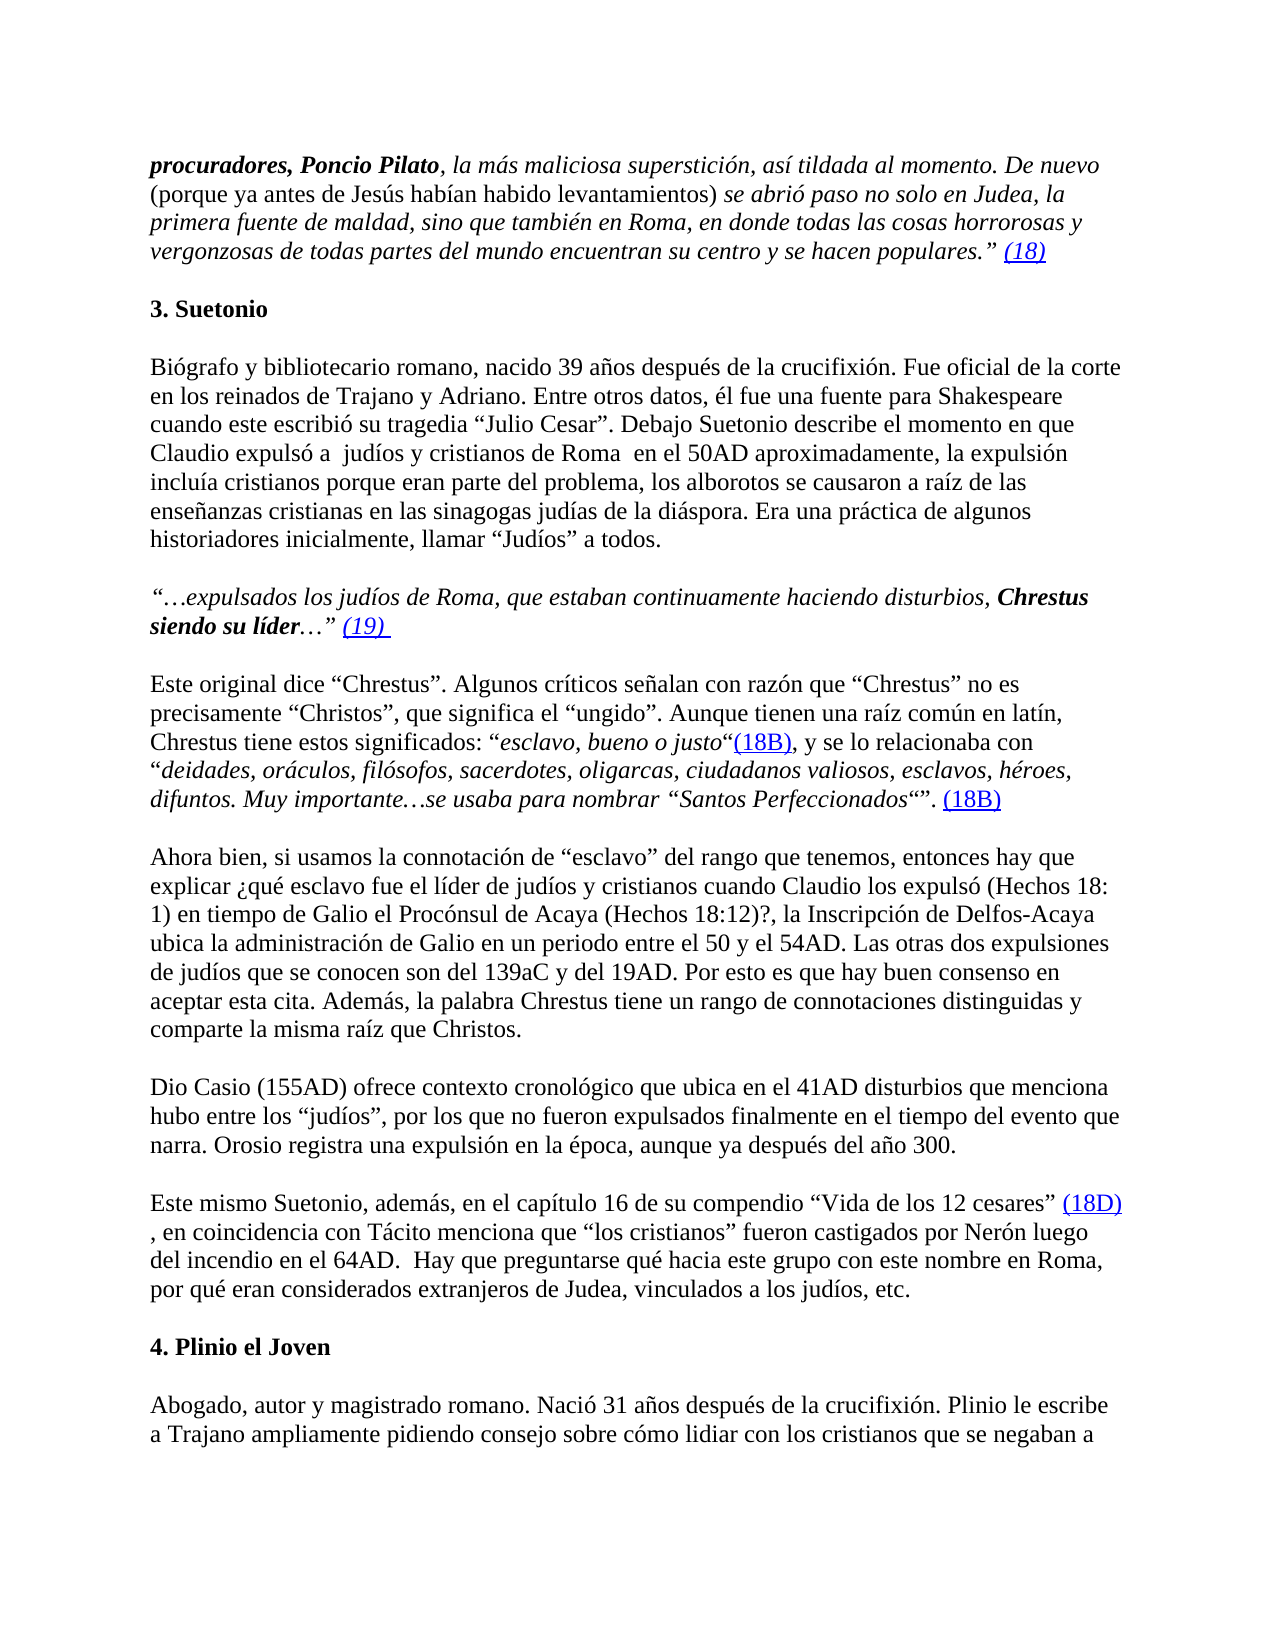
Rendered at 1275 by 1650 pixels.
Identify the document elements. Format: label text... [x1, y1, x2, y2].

text Este mismo Suetonio, además, en el capítulo 16 de su compendio “Vida de los 12 cesares” (18D) , en coincidencia con Tácito menciona que “los cristianos” fueron castigados por Nerón luego del incendio en el 64AD. Hay que preguntarse qué hacia este grupo con este nombre en Roma, por qué eran considerados extranjeros de Judea, vinculados a los judíos, etc. [150, 1188, 1125, 1303]
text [150, 150, 1125, 265]
text Dio Casio (155AD) ofrece contexto cronológico que ubica en el 41AD disturbios que menciona hubo entre los “judíos”, por los que no fueron expulsados finalmente en el tiempo del evento que narra. Orosio registra una expulsión en la época, aunque ya después del año 300. [150, 1072, 1125, 1159]
text Biógrafo y bibliotecario romano, nacido 39 años después de la crucifixión. Fue oficial de la corte en los reinados de Trajano y Adriano. Entre otros datos, él fue una fuente para Shakespeare cuando este escribió su tragedia “Julio Cesar”. Debajo Suetonio describe el momento en que Claudio expulsó a judíos y cristianos de Roma en el 50AD aproximadamente, la expulsión incluía cristianos porque eran parte del problema, los alborotos se causaron a raíz de las enseñanzas cristianas en las sinagogas judías de la diáspora. Era una práctica de algunos historiadores inicialmente, llamar “Judíos” a todos. [150, 352, 1125, 553]
text 4. Plinio el Joven [150, 1332, 1125, 1361]
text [150, 1390, 1125, 1447]
text Ahora bien, si usamos la connotación de “esclavo” del rango que tenemos, entonces hay que explicar ¿qué esclavo fue el líder de judíos y cristianos cuando Claudio los expulsó (Hechos 18: 1) en tiempo de Galio el Procónsul de Acaya (Hechos 18:12)?, la Inscripción de Delfos-Acaya ubica la administración de Galio en un periodo entre el 50 y el 54AD. Las otras dos expulsiones de judíos que se conocen son del 139aC y del 19AD. Por esto es que hay buen consenso en aceptar esta cita. Además, la palabra Chrestus tiene un rango de connotaciones distinguidas y comparte la misma raíz que Christos. [150, 842, 1125, 1043]
text “…expulsados los judíos de Roma, que estaban continuamente haciendo disturbios, Chrestus siendo su líder…” (19) [150, 582, 1125, 640]
text 3. Suetonio [150, 294, 1125, 323]
text Este original dice “Chrestus”. Algunos críticos señalan con razón que “Chrestus” no es precisamente “Christos”, que significa el “ungido”. Aunque tienen una raíz común en latín, Chrestus tiene estos significados: “esclavo, bueno o justo“(18B), y se lo relacionaba con “deidades, oráculos, filósofos, sacerdotes, oligarcas, ciudadanos valiosos, esclavos, héroes, difuntos. Muy importante…se usaba para nombrar “Santos Perfeccionados“”. (18B) [150, 669, 1125, 813]
